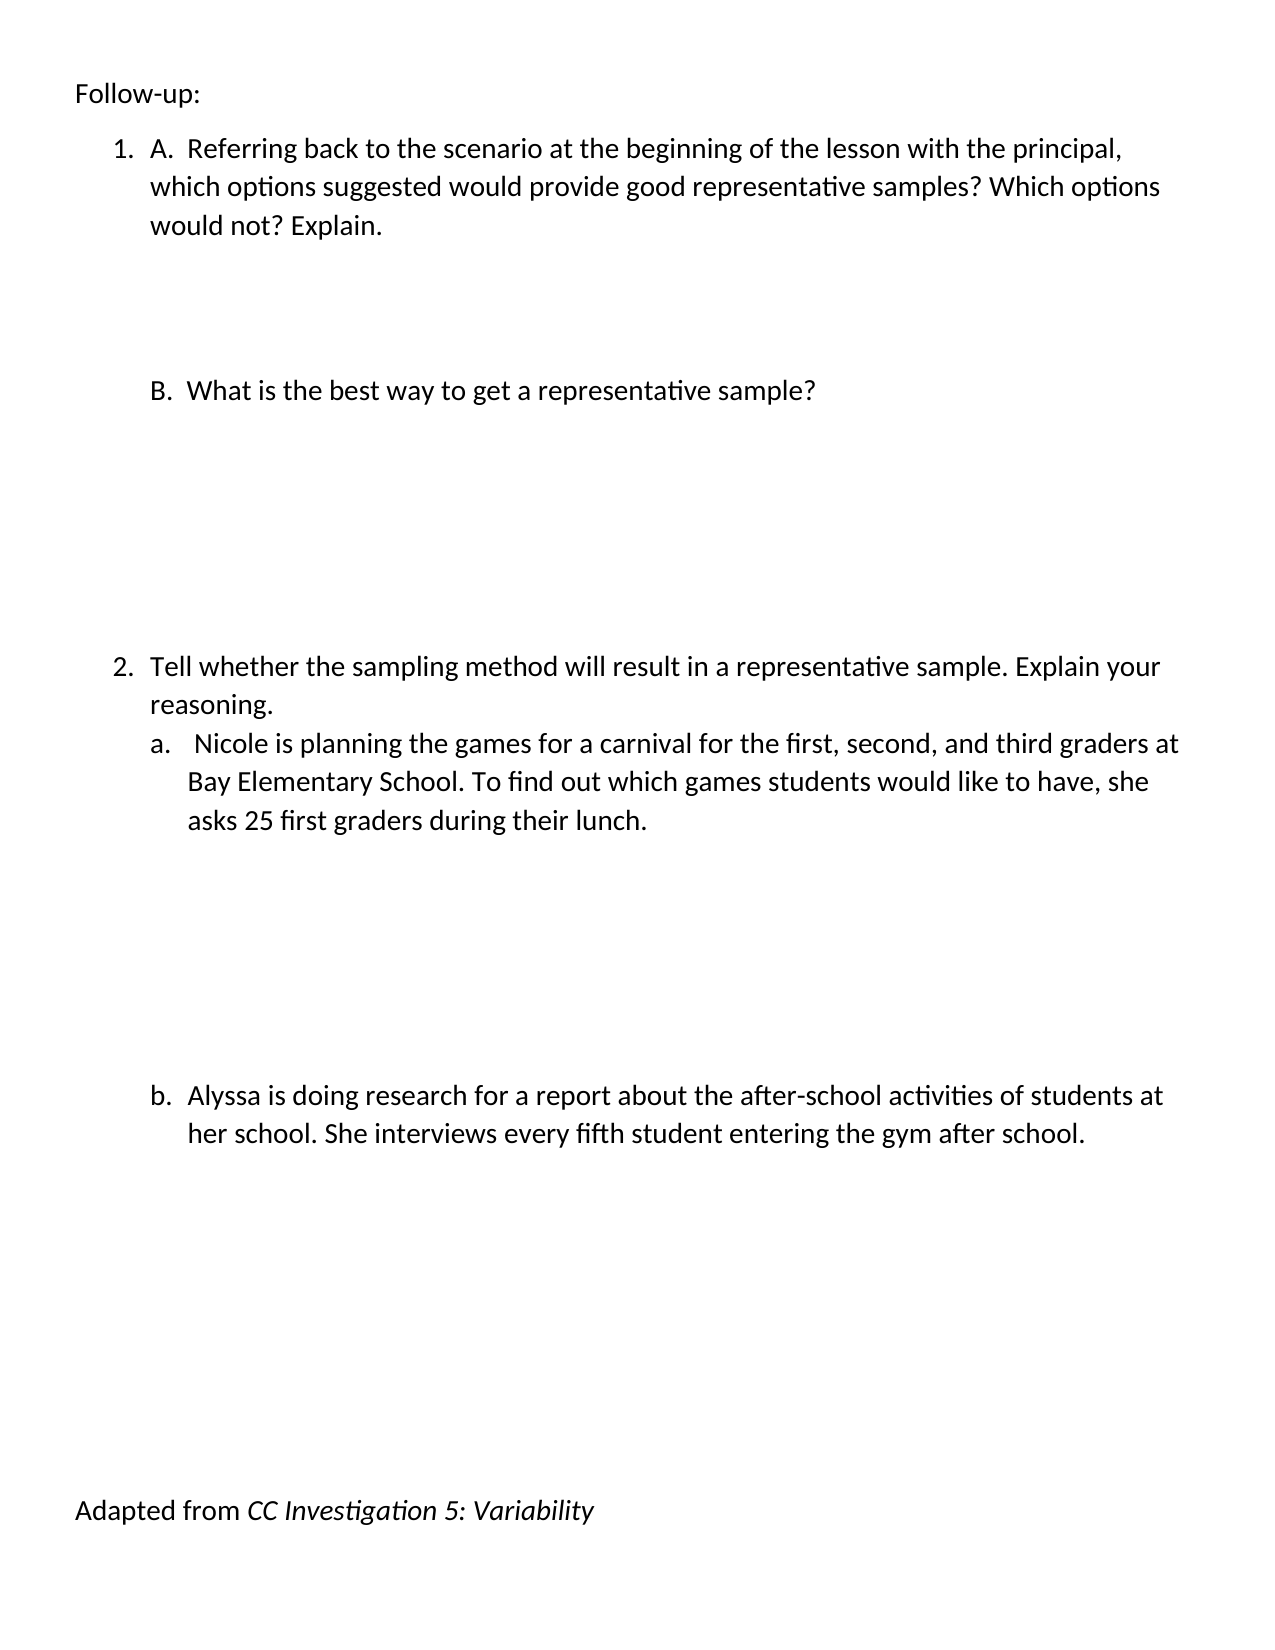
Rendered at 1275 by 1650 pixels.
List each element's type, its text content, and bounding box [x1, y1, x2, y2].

text B. What is the best way to get a representative sample? [75, 372, 1200, 408]
list Nicole is planning the games for a carnival for the first, second, and third graders at Bay Elementary School. To find out which games students would like to have, she asks 25 first graders during their lunch. [150, 725, 1200, 837]
list A. Referring back to the scenario at the beginning of the lesson with the principal, which options suggested would provide good representative samples? Which options would not? Explain. [112, 130, 1200, 243]
list Alyssa is doing research for a report about the after-school activities of students at her school. She interviews every fifth student entering the gym after school. [150, 1077, 1200, 1151]
text Follow-up: [75, 75, 1200, 111]
list Tell whether the sampling method will result in a representative sample. Explain your reasoning. [112, 648, 1200, 722]
